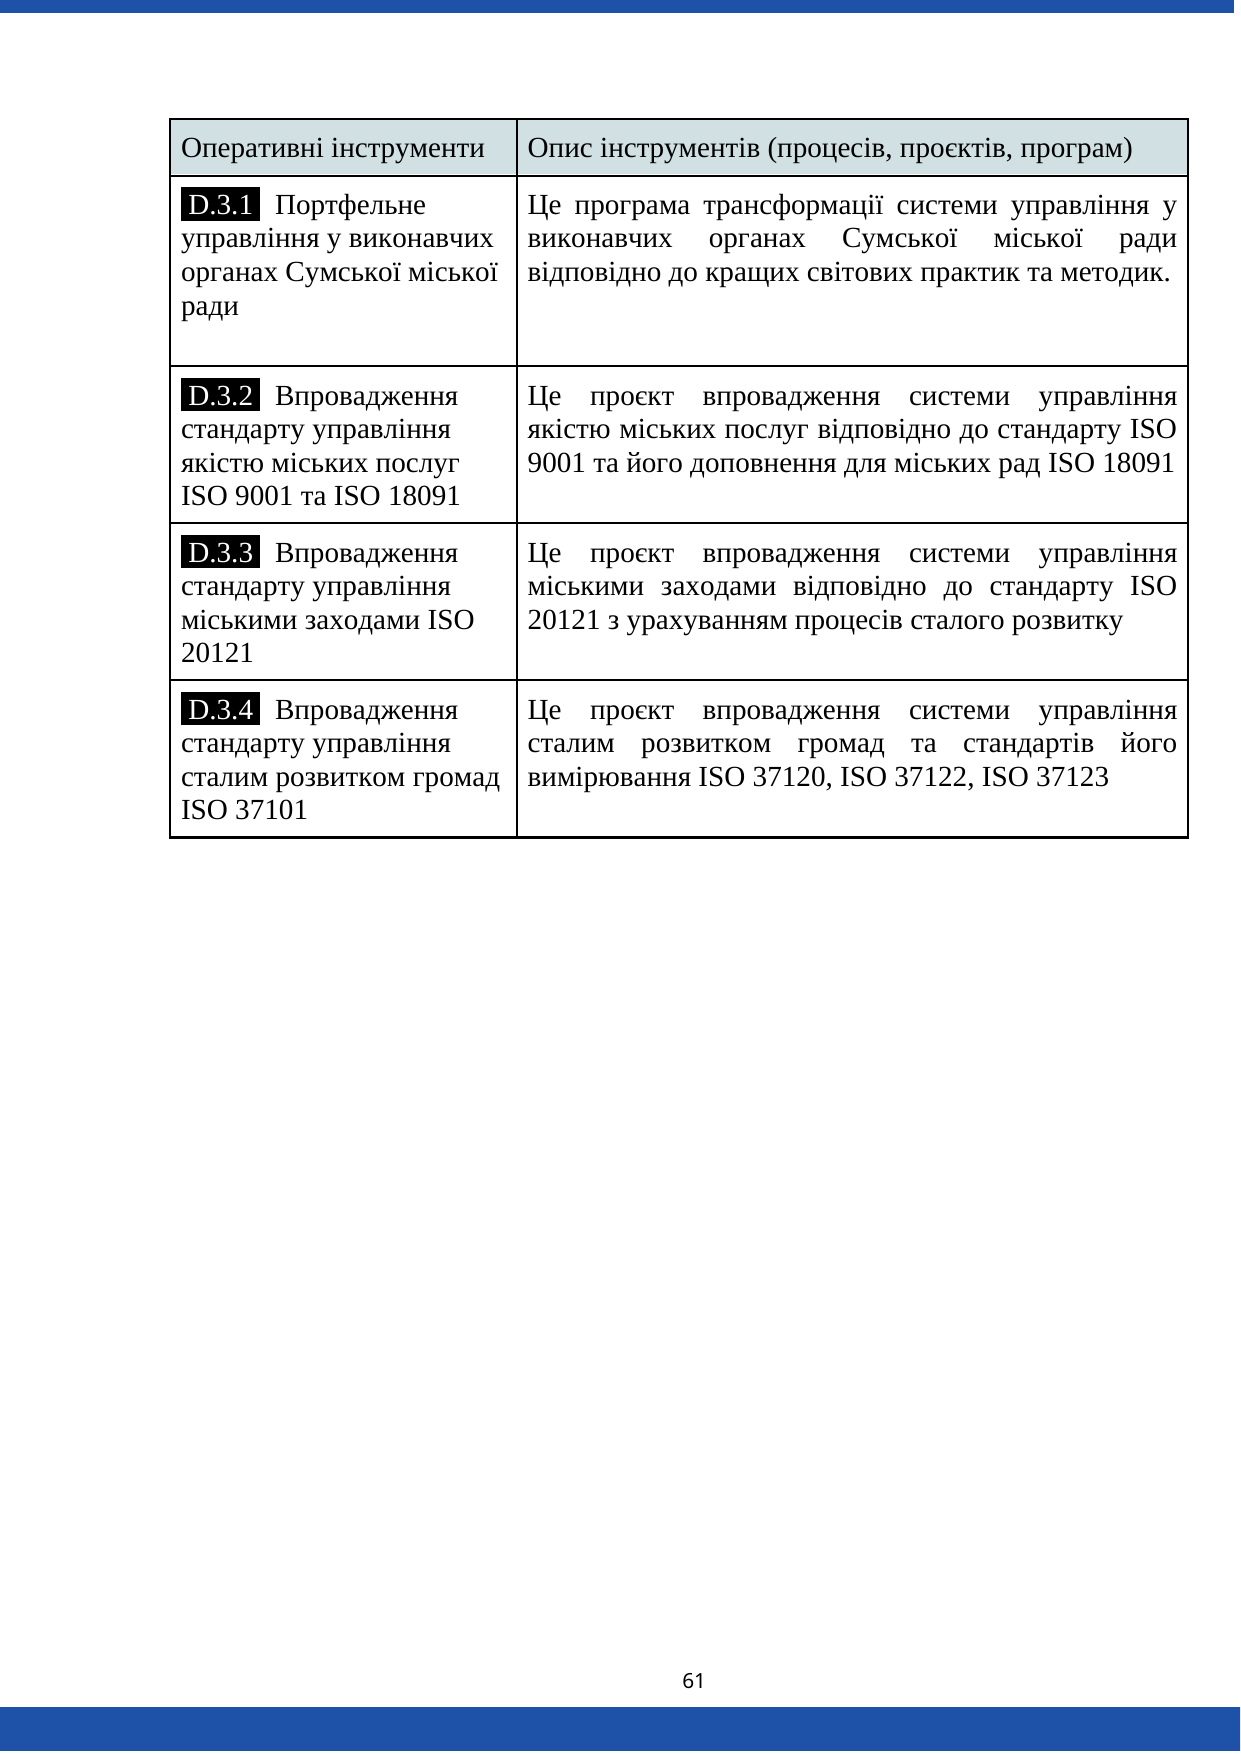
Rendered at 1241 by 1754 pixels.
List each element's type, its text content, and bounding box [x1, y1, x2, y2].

table_cell Опис інструментів (процесів, проєктів, програм) [518, 120, 1187, 174]
table_cell Це проєкт впровадження системи управління міськими заходами відповідно до стандарту ISO 20121 з урахуванням процесів сталого розвитку [518, 524, 1187, 679]
picture [0, 0, 1234, 13]
table_cell Оперативні інструменти [171, 120, 516, 174]
table_cell D.3.2 Впровадження стандарту управління якістю міських послуг ISO 9001 та ISO 18091 [171, 367, 516, 522]
table_cell D.3.4 Впровадження стандарту управління сталим розвитком громад ISO 37101 [171, 681, 516, 836]
table_cell Це проєкт впровадження системи управління сталим розвитком громад та стандартів його вимірювання ISO 37120, ISO 37122, ISO 37123 [518, 681, 1187, 836]
picture [0, 1707, 1241, 1751]
table_cell Це проєкт впровадження системи управління якістю міських послуг відповідно до стандарту ISO 9001 та його доповнення для міських рад ISO 18091 [518, 367, 1187, 522]
table_cell D.3.1 Портфельне управління у виконавчих органах Сумської міської ради [171, 177, 516, 365]
table_cell D.3.3 Впровадження стандарту управління міськими заходами ISO 20121 [171, 524, 516, 679]
table_cell Це програма трансформації системи управління у виконавчих органах Сумської міської ради відповідно до кращих світових практик та методик. [518, 177, 1187, 365]
